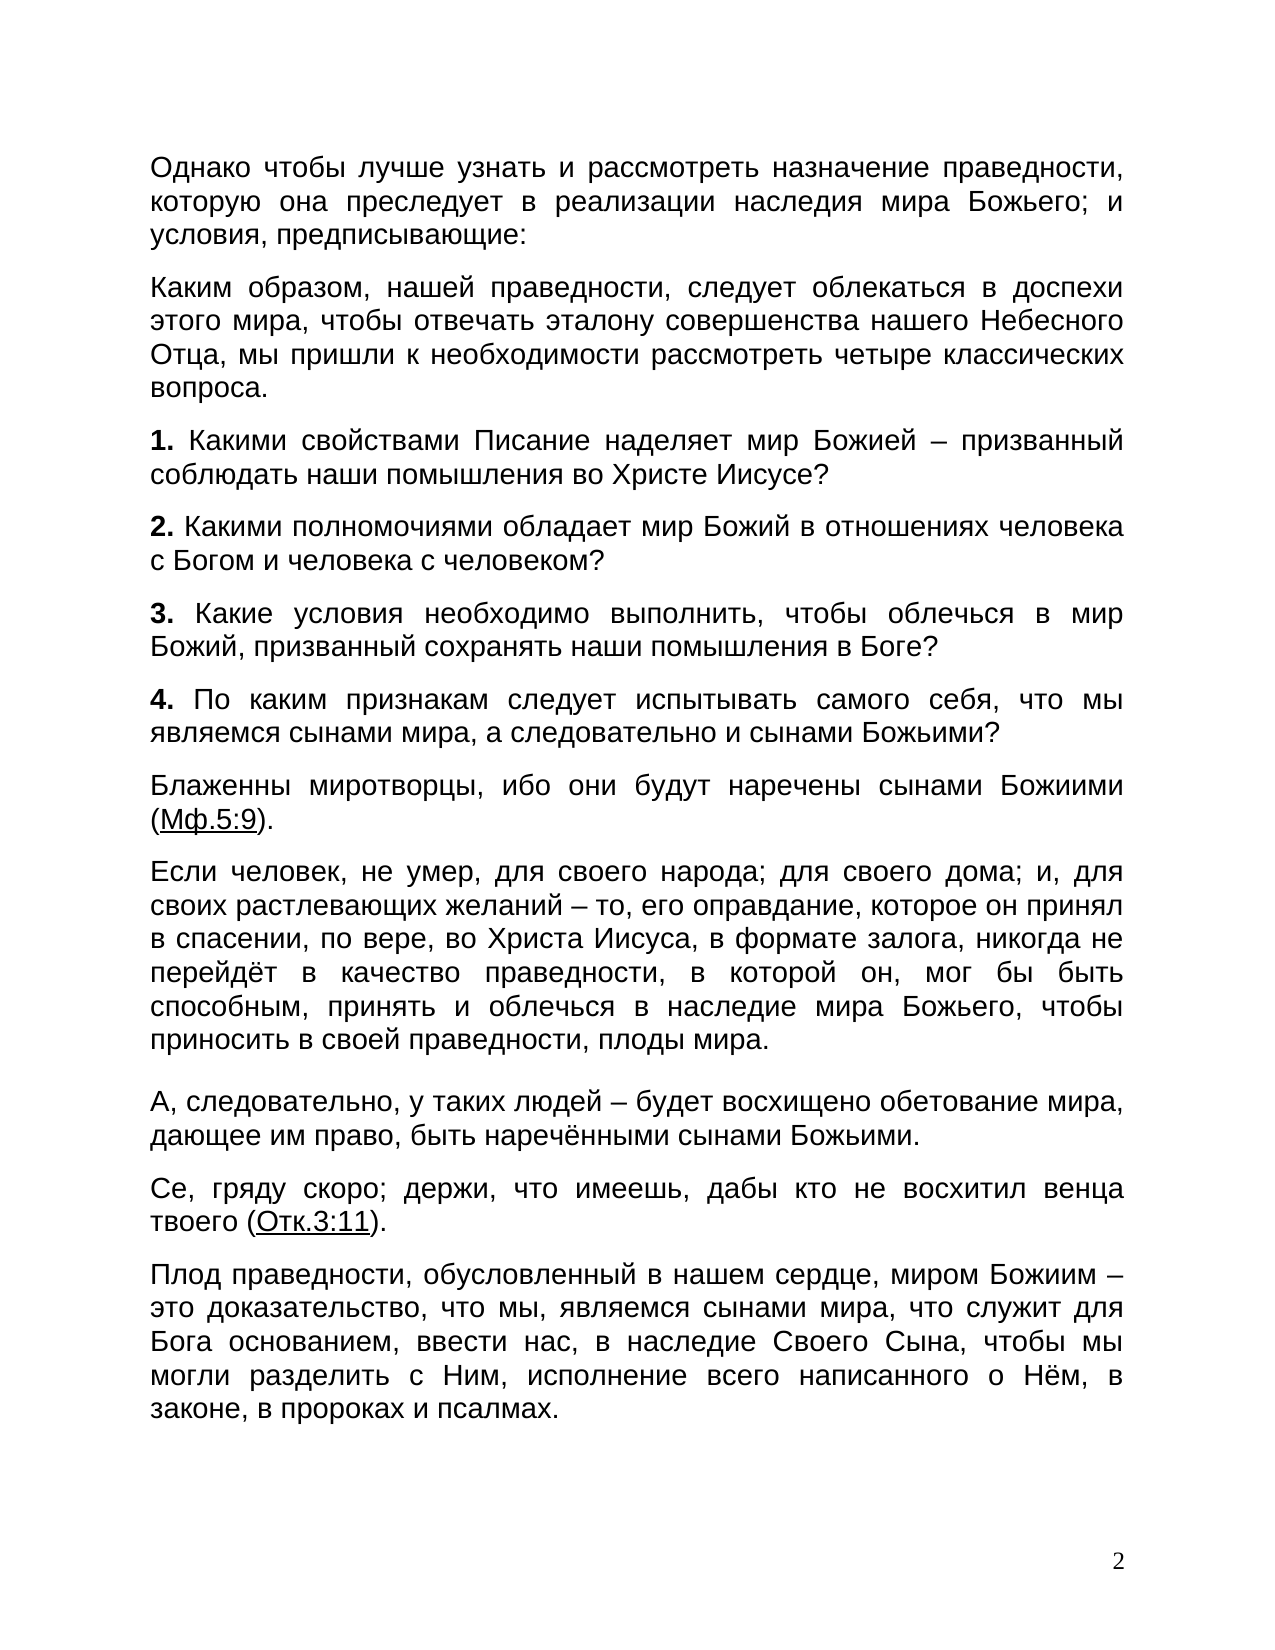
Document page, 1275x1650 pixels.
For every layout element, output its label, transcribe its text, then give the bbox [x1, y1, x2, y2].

text 2. Какими полномочиями обладает мир Божий в отношениях человека с Богом и человека с человеком? [150, 509, 1125, 576]
text Блаженны миротворцы, ибо они будут наречены сынами Божиими (Мф.5:9). [150, 768, 1125, 835]
text 4. По каким признакам следует испытывать самого себя, что мы являемся сынами мира, а следовательно и сынами Божьими? [150, 682, 1125, 749]
text 1. Какими свойствами Писание наделяет мир Божией – призванный соблюдать наши помышления во Христе Иисусе? [150, 423, 1125, 490]
text А, следовательно, у таких людей – будет восхищено обетование мира, дающее им право, быть наречёнными сынами Божьими. [150, 1084, 1125, 1151]
text Если человек, не умер, для своего народа; для своего дома; и, для своих растлевающих желаний – то, его оправдание, которое он принял в спасении, по вере, во Христа Иисуса, в формате залога, никогда не перейдёт в качество праведности, в которой он, мог бы быть способным, принять и облечься в наследие мира Божьего, чтобы приносить в своей праведности, плоды мира. [150, 854, 1125, 1056]
text Каким образом, нашей праведности, следует облекаться в доспехи этого мира, чтобы отвечать эталону совершенства нашего Небесного Отца, мы пришли к необходимости рассмотреть четыре классических вопроса. [150, 270, 1125, 404]
text Се, гряду скоро; держи, что имеешь, дабы кто не восхитил венца твоего (Отк.3:11). [150, 1171, 1125, 1238]
text Плод праведности, обусловленный в нашем сердце, миром Божиим – это доказательство, что мы, являемся сынами мира, что служит для Бога основанием, ввести нас, в наследие Своего Сына, чтобы мы могли разделить с Ним, исполнение всего написанного о Нём, в законе, в пророках и псалмах. [150, 1257, 1125, 1424]
text 3. Какие условия необходимо выполнить, чтобы облечься в мир Божий, призванный сохранять наши помышления в Боге? [150, 596, 1125, 663]
text Однако чтобы лучше узнать и рассмотреть назначение праведности, которую она преследует в реализации наследия мира Божьего; и условия, предписывающие: [150, 150, 1125, 251]
